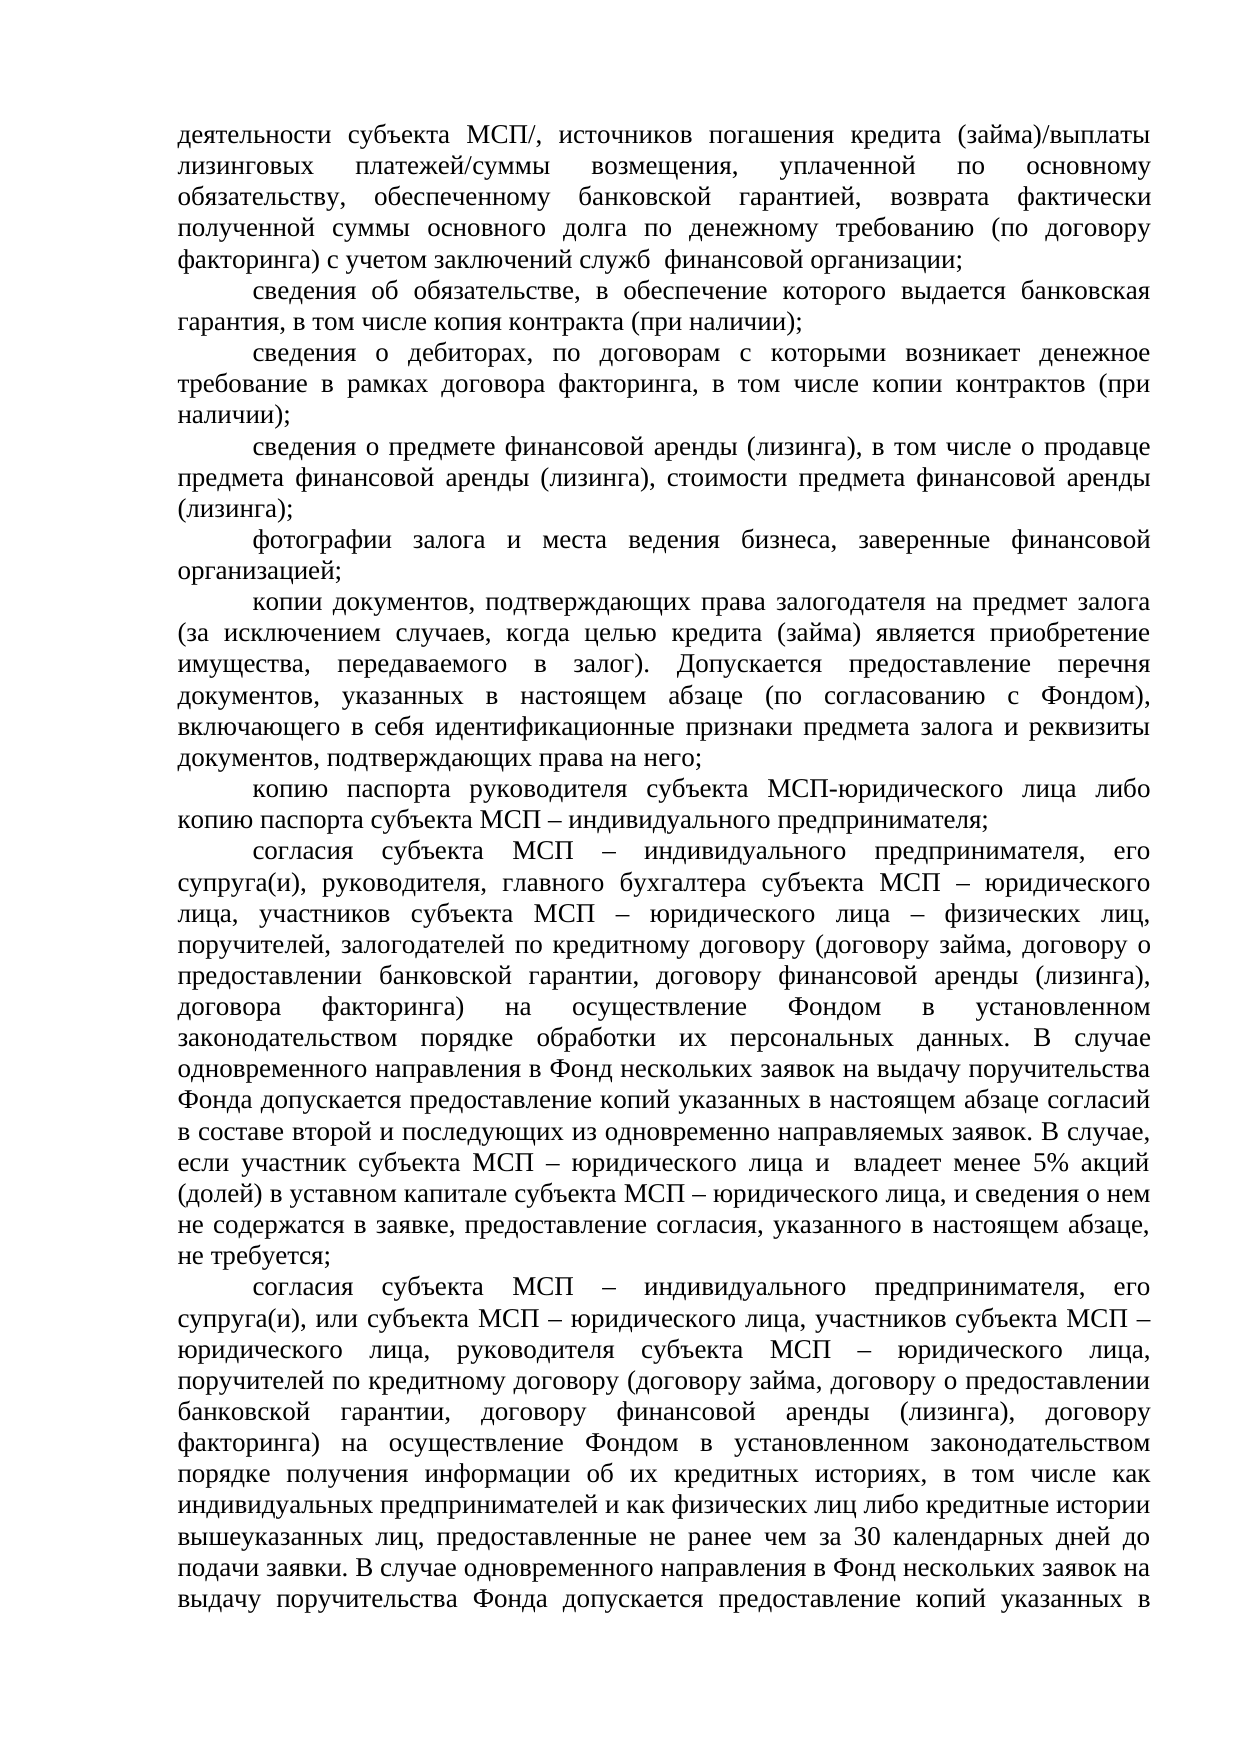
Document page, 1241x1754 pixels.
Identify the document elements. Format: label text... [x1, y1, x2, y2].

text копии документов, подтверждающих права залогодателя на предмет залога (за исключением случаев, когда целью кредита (займа) является приобретение имущества, передаваемого в залог). Допускается предоставление перечня документов, указанных в настоящем абзаце (по согласованию с Фондом), включающего в себя идентификационные признаки предмета залога и реквизиты документов, подтверждающих права на него; [177, 585, 1152, 772]
text копию паспорта руководителя субъекта МСП-юридического лица либо копию паспорта субъекта МСП – индивидуального предпринимателя; [177, 772, 1152, 834]
text сведения о предмете финансовой аренды (лизинга), в том числе о продавце предмета финансовой аренды (лизинга), стоимости предмета финансовой аренды (лизинга); [177, 429, 1152, 523]
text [177, 118, 1152, 274]
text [177, 1271, 1152, 1613]
text фотографии залога и места ведения бизнеса, заверенные финансовой организацией; [177, 523, 1152, 585]
text сведения о дебиторах, по договорам с которыми возникает денежное требование в рамках договора факторинга, в том числе копии контрактов (при наличии); [177, 336, 1152, 429]
text согласия субъекта МСП – индивидуального предпринимателя, его супруга(и), руководителя, главного бухгалтера субъекта МСП – юридического лица, участников субъекта МСП – юридического лица – физических лиц, поручителей, залогодателей по кредитному договору (договору займа, договору о предоставлении банковской гарантии, договору финансовой аренды (лизинга), договора факторинга) на осуществление Фондом в установленном законодательством порядке обработки их персональных данных. В случае одновременного направления в Фонд нескольких заявок на выдачу поручительства Фонда допускается предоставление копий указанных в настоящем абзаце согласий в составе второй и последующих из одновременно направляемых заявок. В случае, если участник субъекта МСП – юридического лица и владеет менее 5% акций (долей) в уставном капитале субъекта МСП – юридического лица, и сведения о нем не содержатся в заявке, предоставление согласия, указанного в настоящем абзаце, не требуется; [177, 834, 1152, 1271]
text сведения об обязательстве, в обеспечение которого выдается банковская гарантия, в том числе копия контракта (при наличии); [177, 274, 1152, 336]
